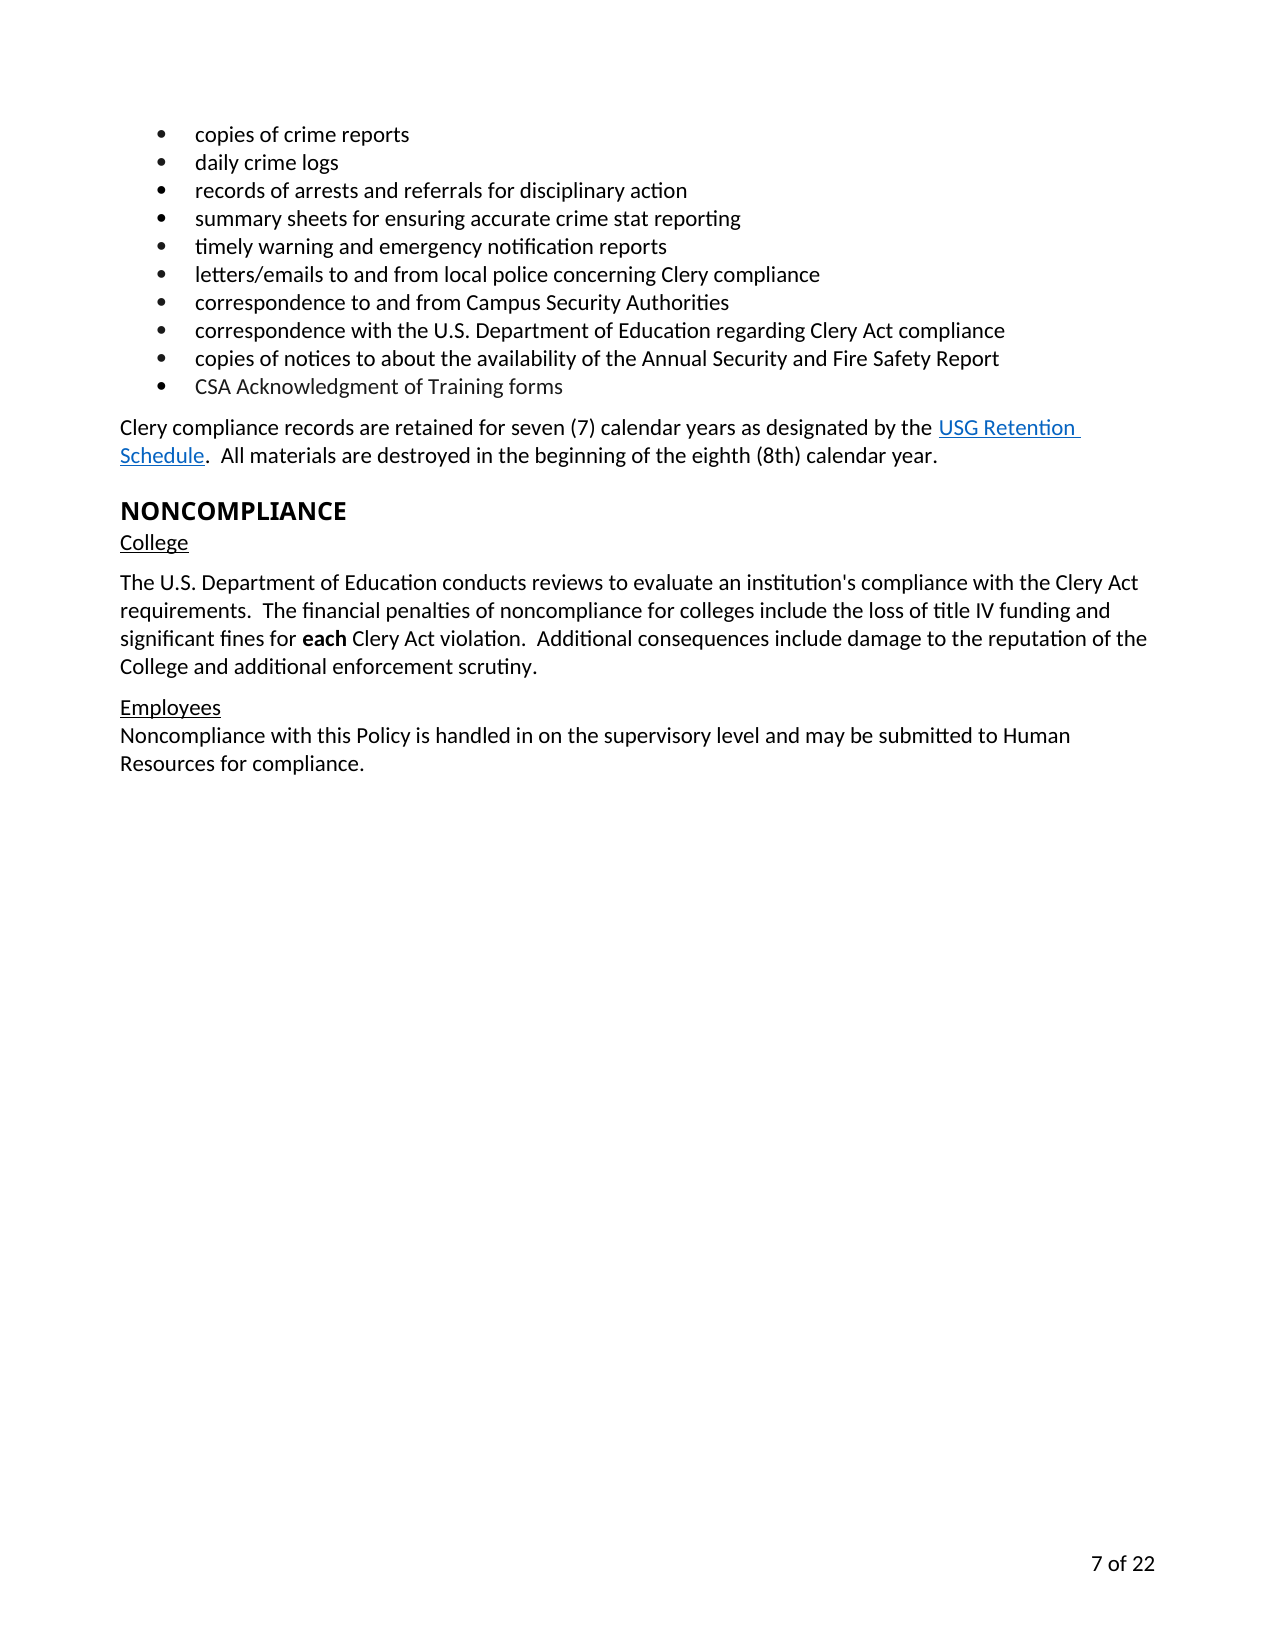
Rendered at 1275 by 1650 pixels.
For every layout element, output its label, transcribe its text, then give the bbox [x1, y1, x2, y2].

text Employees [120, 693, 1155, 721]
list copies of notices to about the availability of the Annual Security and Fire Safety Report [157, 344, 1155, 372]
list correspondence with the U.S. Department of Education regarding Clery Act compliance [157, 316, 1155, 344]
list letters/emails to and from local police concerning Clery compliance [157, 260, 1155, 288]
list correspondence to and from Campus Security Authorities [157, 288, 1155, 316]
text College [120, 528, 1155, 556]
subtitle NONCOMPLIANCE [120, 494, 1155, 528]
list timely warning and emergency notification reports [157, 232, 1155, 260]
text Clery compliance records are retained for seven (7) calendar years as designated by the USG Retention Schedule. All materials are destroyed in the beginning of the eighth (8th) calendar year. [120, 413, 1155, 469]
list records of arrests and referrals for disciplinary action [157, 176, 1155, 204]
list CSA Acknowledgment of Training forms [157, 372, 1155, 400]
list summary sheets for ensuring accurate crime stat reporting [157, 204, 1155, 232]
list daily crime logs [157, 148, 1155, 176]
text The U.S. Department of Education conducts reviews to evaluate an institution's compliance with the Clery Act requirements. The financial penalties of noncompliance for colleges include the loss of title IV funding and significant fines for each Clery Act violation. Additional consequences include damage to the reputation of the College and additional enforcement scrutiny. [120, 568, 1155, 680]
text Noncompliance with this Policy is handled in on the supervisory level and may be submitted to Human Resources for compliance. [120, 721, 1155, 777]
list copies of crime reports [157, 120, 1155, 148]
